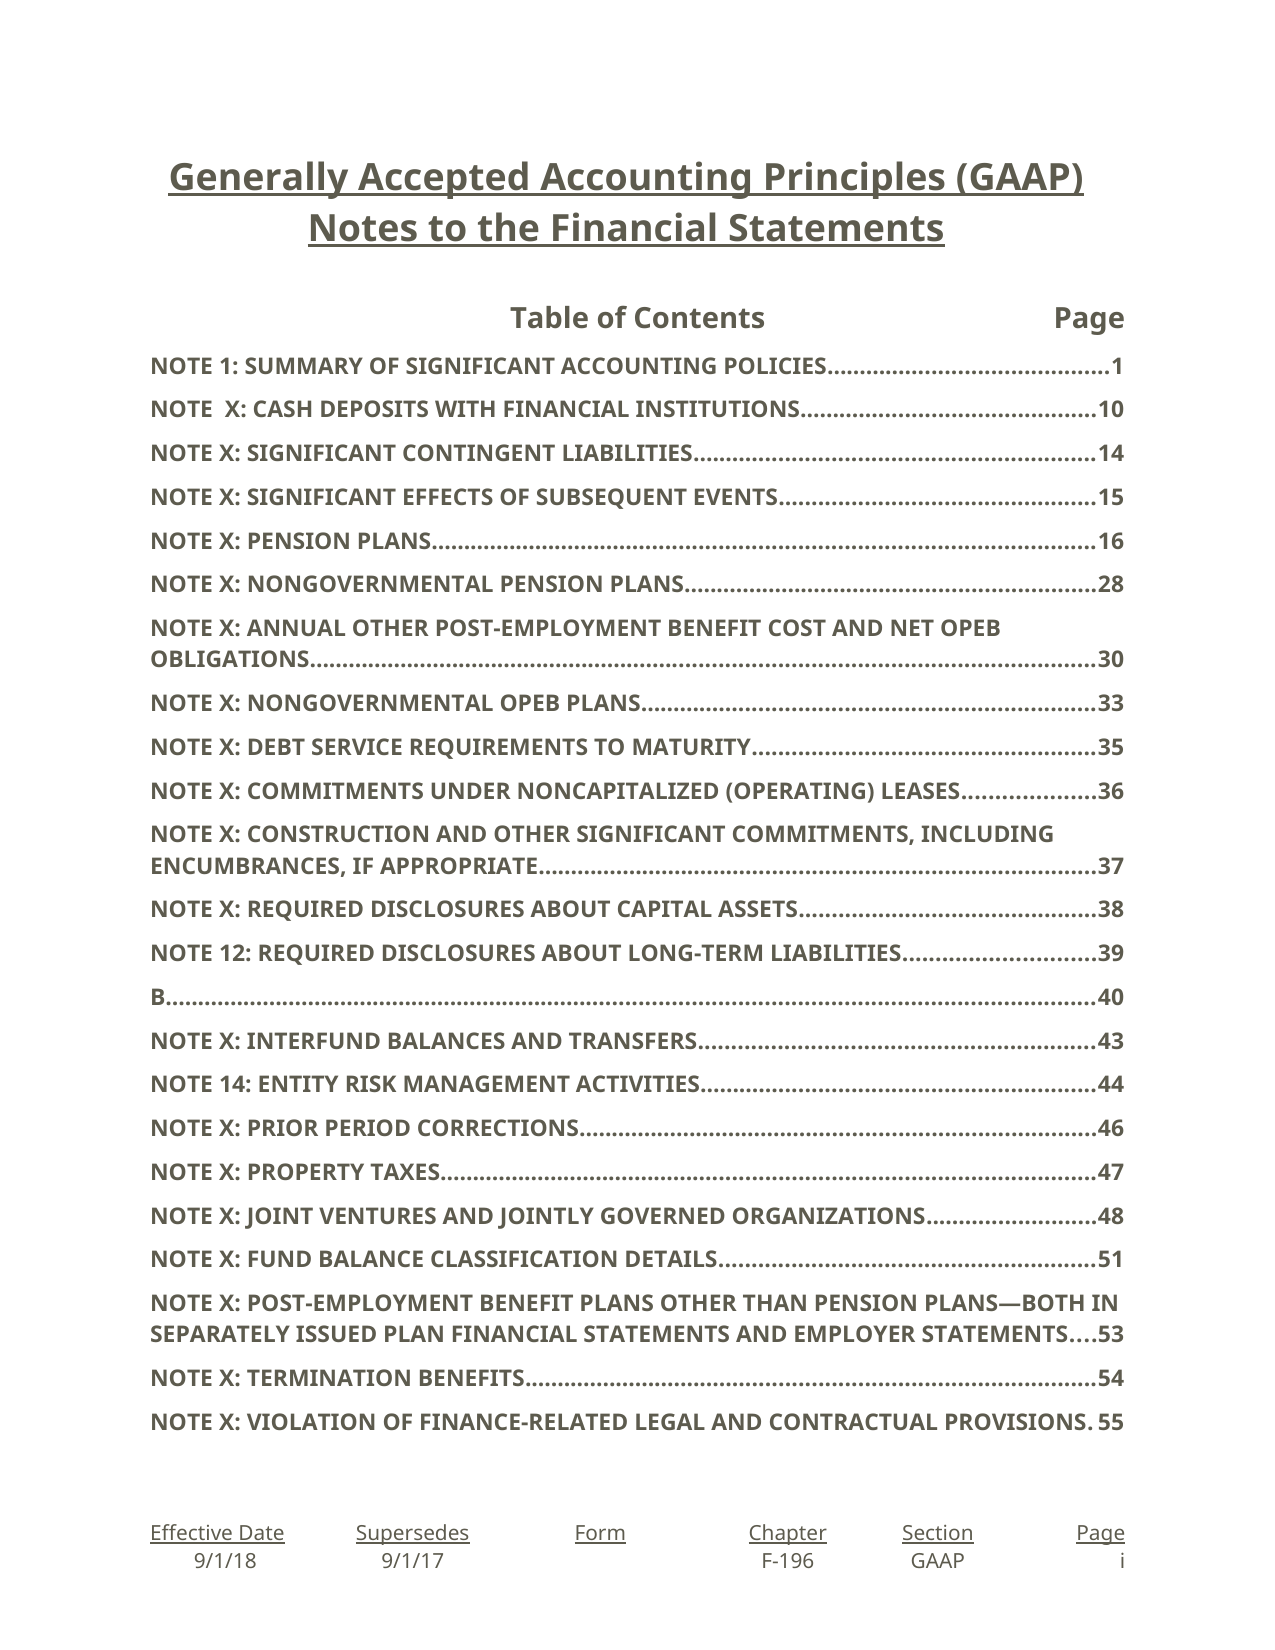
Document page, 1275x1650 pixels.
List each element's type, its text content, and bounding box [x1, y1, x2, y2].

text Note x: Cash deposits with financial institutions 10 [150, 393, 1125, 425]
text Note x: Joint ventures and jointly governed organizations 48 [150, 1200, 1125, 1231]
text note x: Commitments under noncapitalized (operating) leases 36 [150, 775, 1125, 806]
text Note x: Nongovernmental pension plans 28 [150, 568, 1125, 600]
text Note x: Significant contingent liabilities 14 [150, 437, 1125, 468]
text Note x: Post-employment benefit plans other than pension plans—both in separately issued plan financial statements and employer statements 53 [150, 1287, 1125, 1350]
title Generally Accepted Accounting Principles (GAAP) Notes to the Financial Statements [150, 150, 1102, 252]
text Note x: Required disclosures about capital assets 38 [150, 893, 1125, 925]
text Note 14: Entity risk management activities 44 [150, 1068, 1125, 1100]
text Note x: violation of finance-related legal and contractual provisions 55 [150, 1406, 1125, 1437]
text Note x: Termination benefits 54 [150, 1362, 1125, 1393]
text Note x: Construction and other significant commitments, including encumbrances, if appropriate 37 [150, 818, 1125, 881]
text Note x: Nongovernmental OPEB plans 33 [150, 687, 1125, 718]
text Note x: Property taxes 47 [150, 1156, 1125, 1187]
text Note 12: Required disclosures about long-term liabilities 39 [150, 937, 1125, 968]
text Note x: Annual other post-employment benefit cost and net OPEB obligations 30 [150, 612, 1125, 675]
text B 40 [150, 981, 1125, 1012]
text Table of Contents Page [150, 297, 1125, 337]
text Note 1: Summary of Significant Accounting Policies 1 [150, 350, 1125, 381]
text Note x: pension Plans 16 [150, 525, 1125, 556]
text Note x: Significant effects of subsequent events 15 [150, 481, 1125, 512]
text Note x: Interfund balances and transfers 43 [150, 1025, 1125, 1056]
text Note x: Fund balance classification details 51 [150, 1243, 1125, 1275]
text Note X: PrIOR Period corrections 46 [150, 1112, 1125, 1143]
text Note x: Debt service requirements to maturity 35 [150, 731, 1125, 762]
